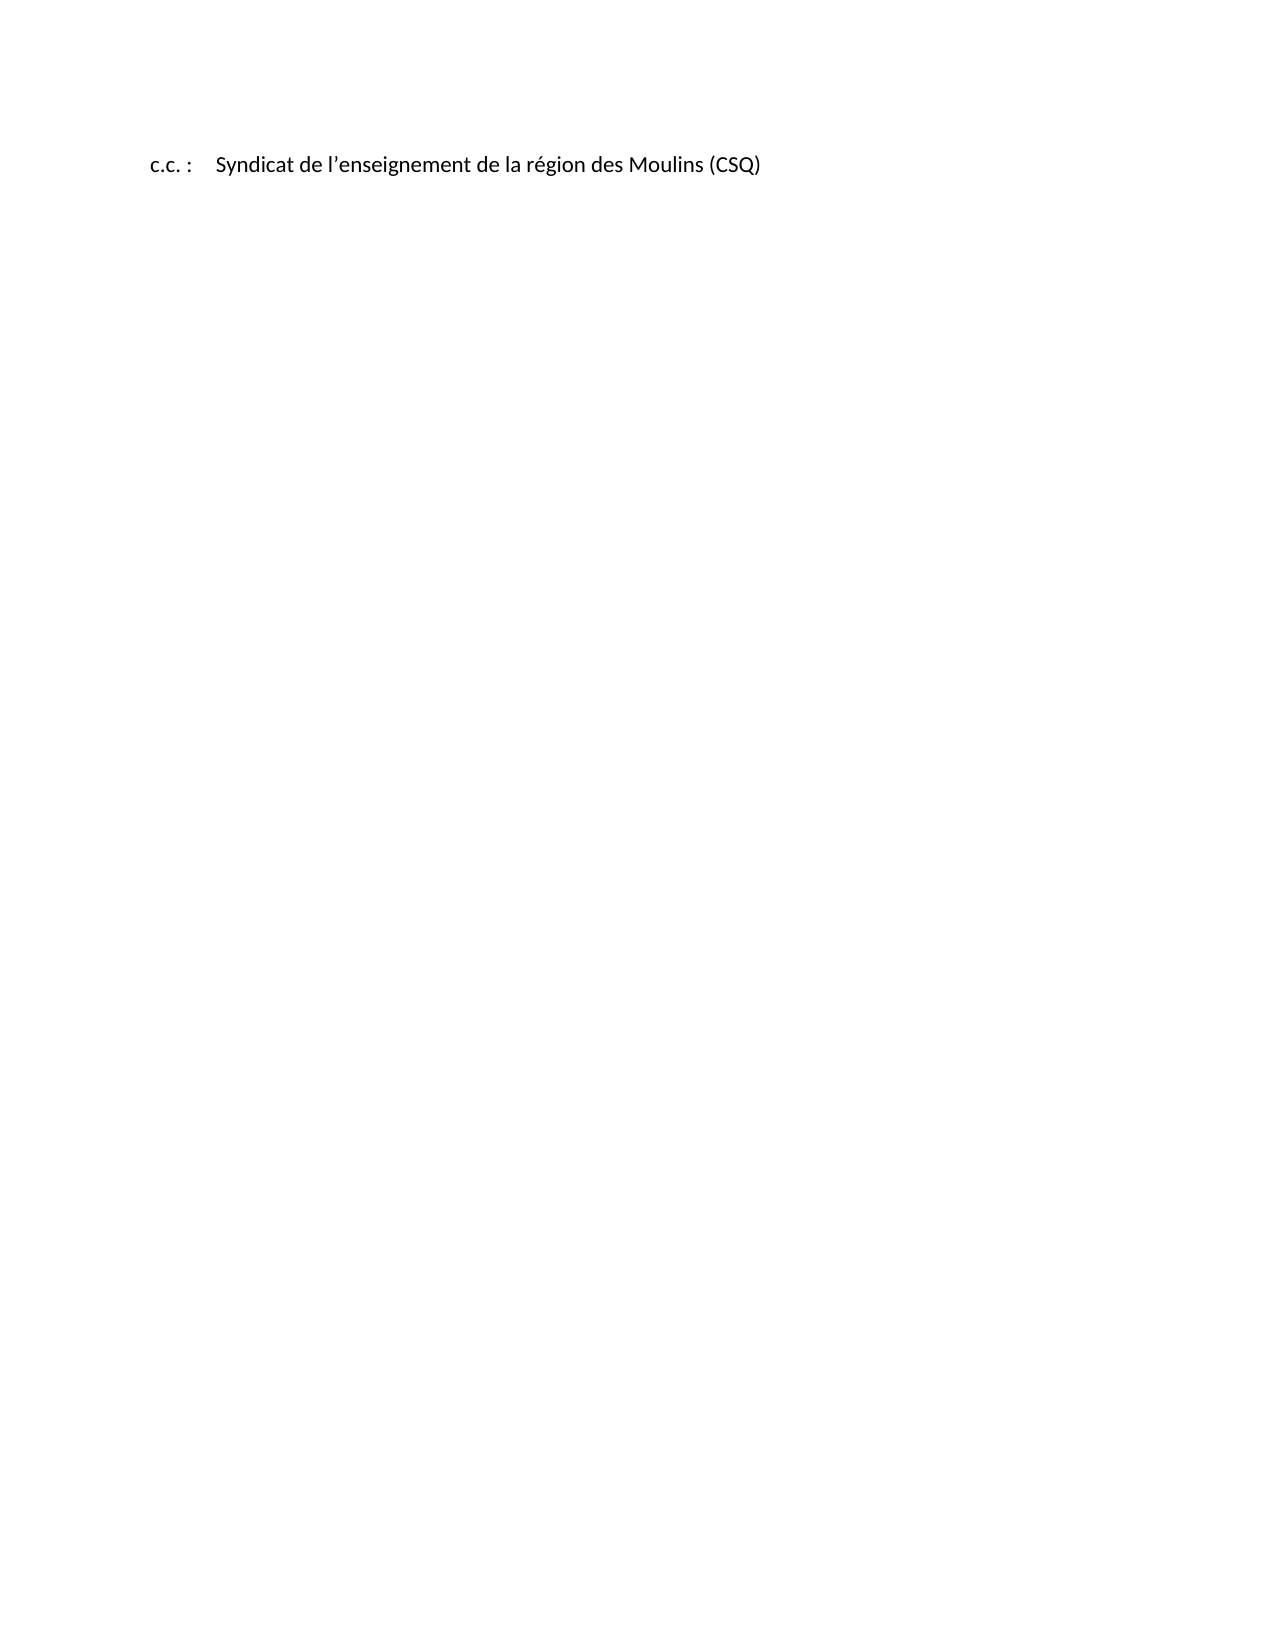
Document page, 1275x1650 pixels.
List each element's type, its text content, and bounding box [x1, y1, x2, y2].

text c.c. : Syndicat de l’enseignement de la région des Moulins (CSQ) [150, 150, 1125, 178]
